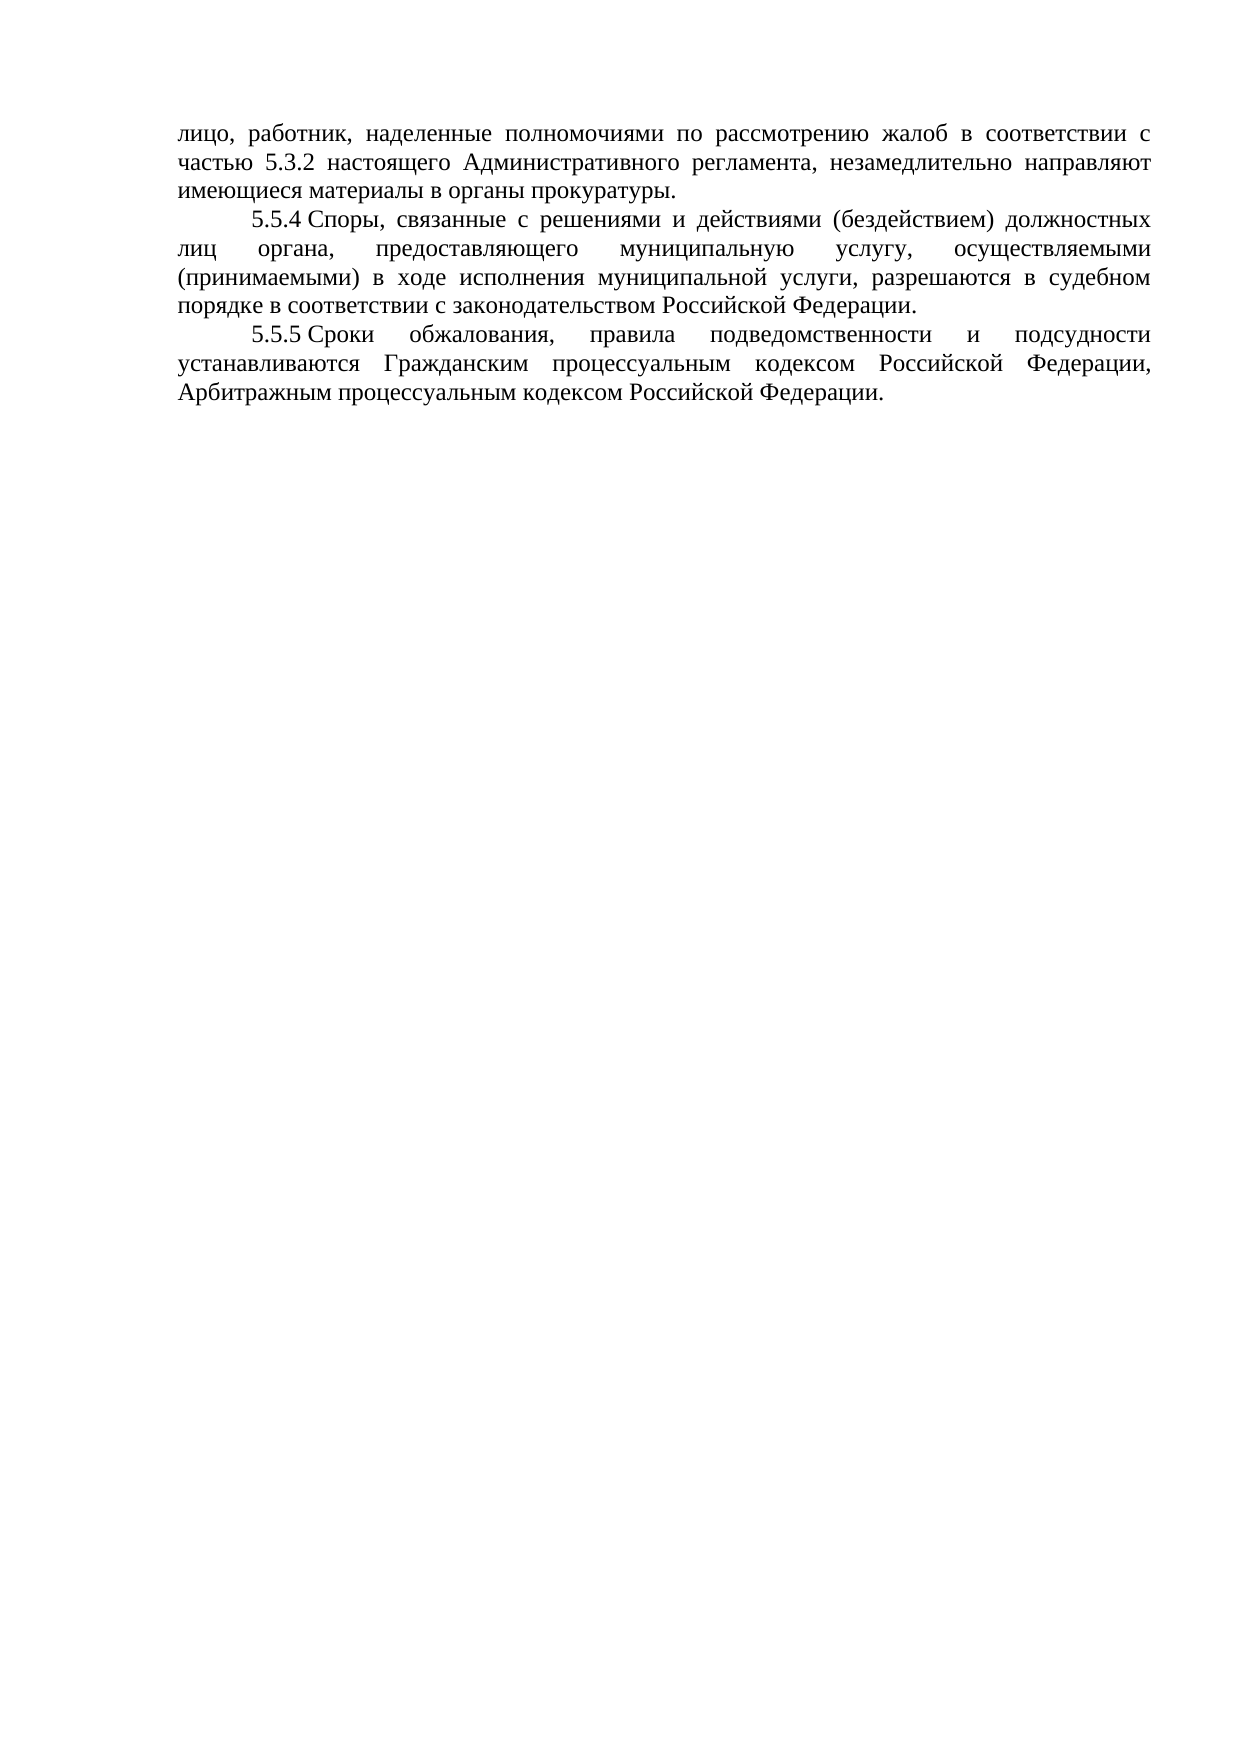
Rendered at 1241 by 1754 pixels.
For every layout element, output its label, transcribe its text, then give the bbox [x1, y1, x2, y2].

list Споры, связанные с решениями и действиями (бездействием) должностных лиц органа, предоставляющего муниципальную услугу, осуществляемыми (принимаемыми) в ходе исполнения муниципальной услуги, разрешаются в судебном порядке в соответствии с законодательством Российской Федерации. [177, 204, 1152, 319]
list Сроки обжалования, правила подведомственности и подсудности устанавливаются Гражданским процессуальным кодексом Российской Федерации, Арбитражным процессуальным кодексом Российской Федерации. [177, 319, 1152, 406]
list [177, 118, 1152, 204]
